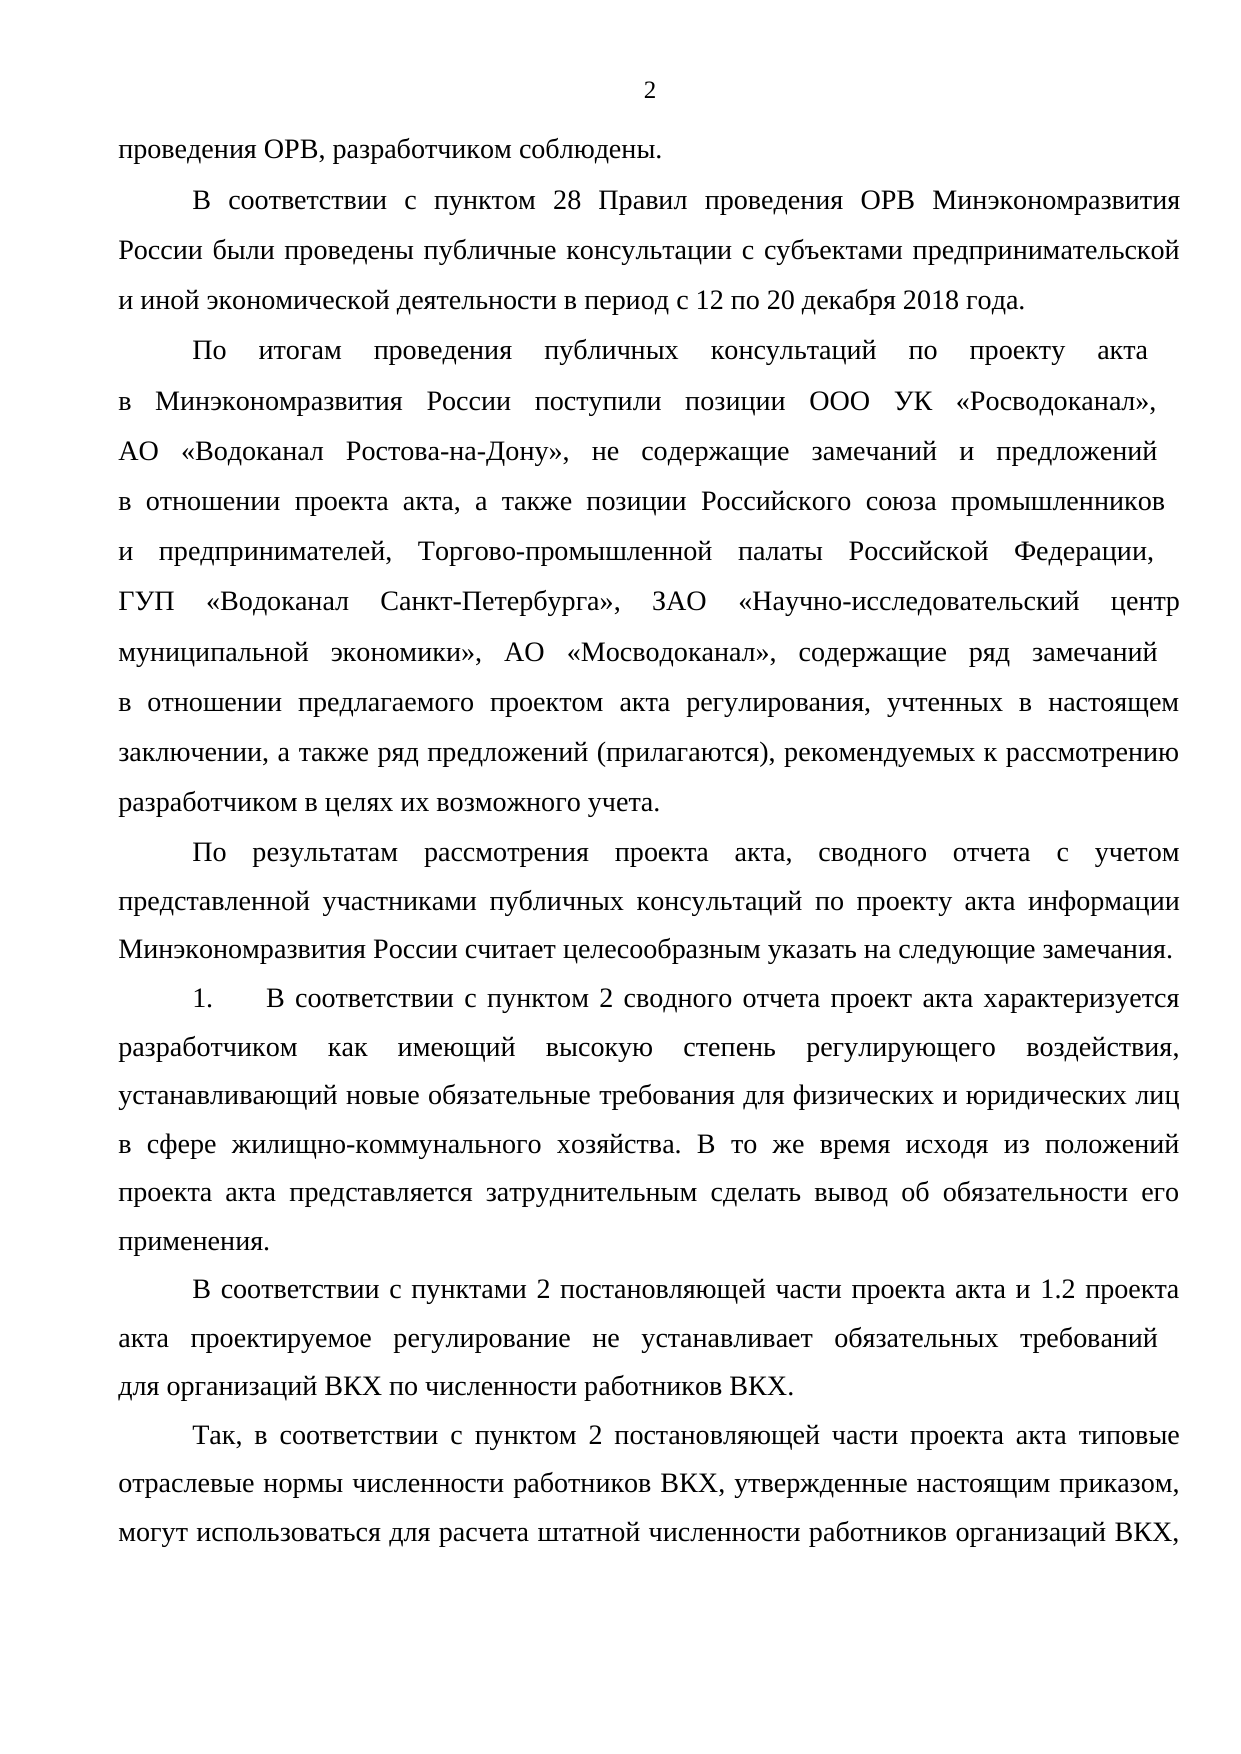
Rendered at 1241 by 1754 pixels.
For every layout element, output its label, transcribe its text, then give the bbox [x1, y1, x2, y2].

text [118, 1418, 1181, 1547]
text В соответствии с пунктами 2 постановляющей части проекта акта и 1.2 проекта акта проектируемое регулирование не устанавливает обязательных требований для организаций ВКХ по численности работников ВКХ. [118, 1272, 1181, 1402]
text По результатам рассмотрения проекта акта, сводного отчета с учетом представленной участниками публичных консультаций по проекту акта информации Минэкономразвития России считает целесообразным указать на следующие замечания. [118, 835, 1181, 965]
text В соответствии с пунктом 28 Правил проведения ОРВ Минэкономразвития России были проведены публичные консультации с субъектами предпринимательской и иной экономической деятельности в период с 12 по 20 декабря 2018 года. [118, 183, 1181, 316]
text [118, 132, 1181, 165]
list В соответствии с пунктом 2 сводного отчета проект акта характеризуется разработчиком как имеющий высокую степень регулирующего воздействия, устанавливающий новые обязательные требования для физических и юридических лиц в сфере жилищно-коммунального хозяйства. В то же время исходя из положений проекта акта представляется затруднительным сделать вывод об обязательности его применения. [118, 981, 1181, 1256]
text По итогам проведения публичных консультаций по проекту акта в Минэкономразвития России поступили позиции ООО УК «Росводоканал», АО «Водоканал Ростова-на-Дону», не содержащие замечаний и предложений в отношении проекта акта, а также позиции Российского союза промышленников и предпринимателей, Торгово-промышленной палаты Российской Федерации, ГУП «Водоканал Санкт-Петербурга», ЗАО «Научно-исследовательский центр муниципальной экономики», АО «Мосводоканал», содержащие ряд замечаний в отношении предлагаемого проектом акта регулирования, учтенных в настоящем заключении, а также ряд предложений (прилагаются), рекомендуемых к рассмотрению разработчиком в целях их возможного учета. [118, 333, 1181, 818]
